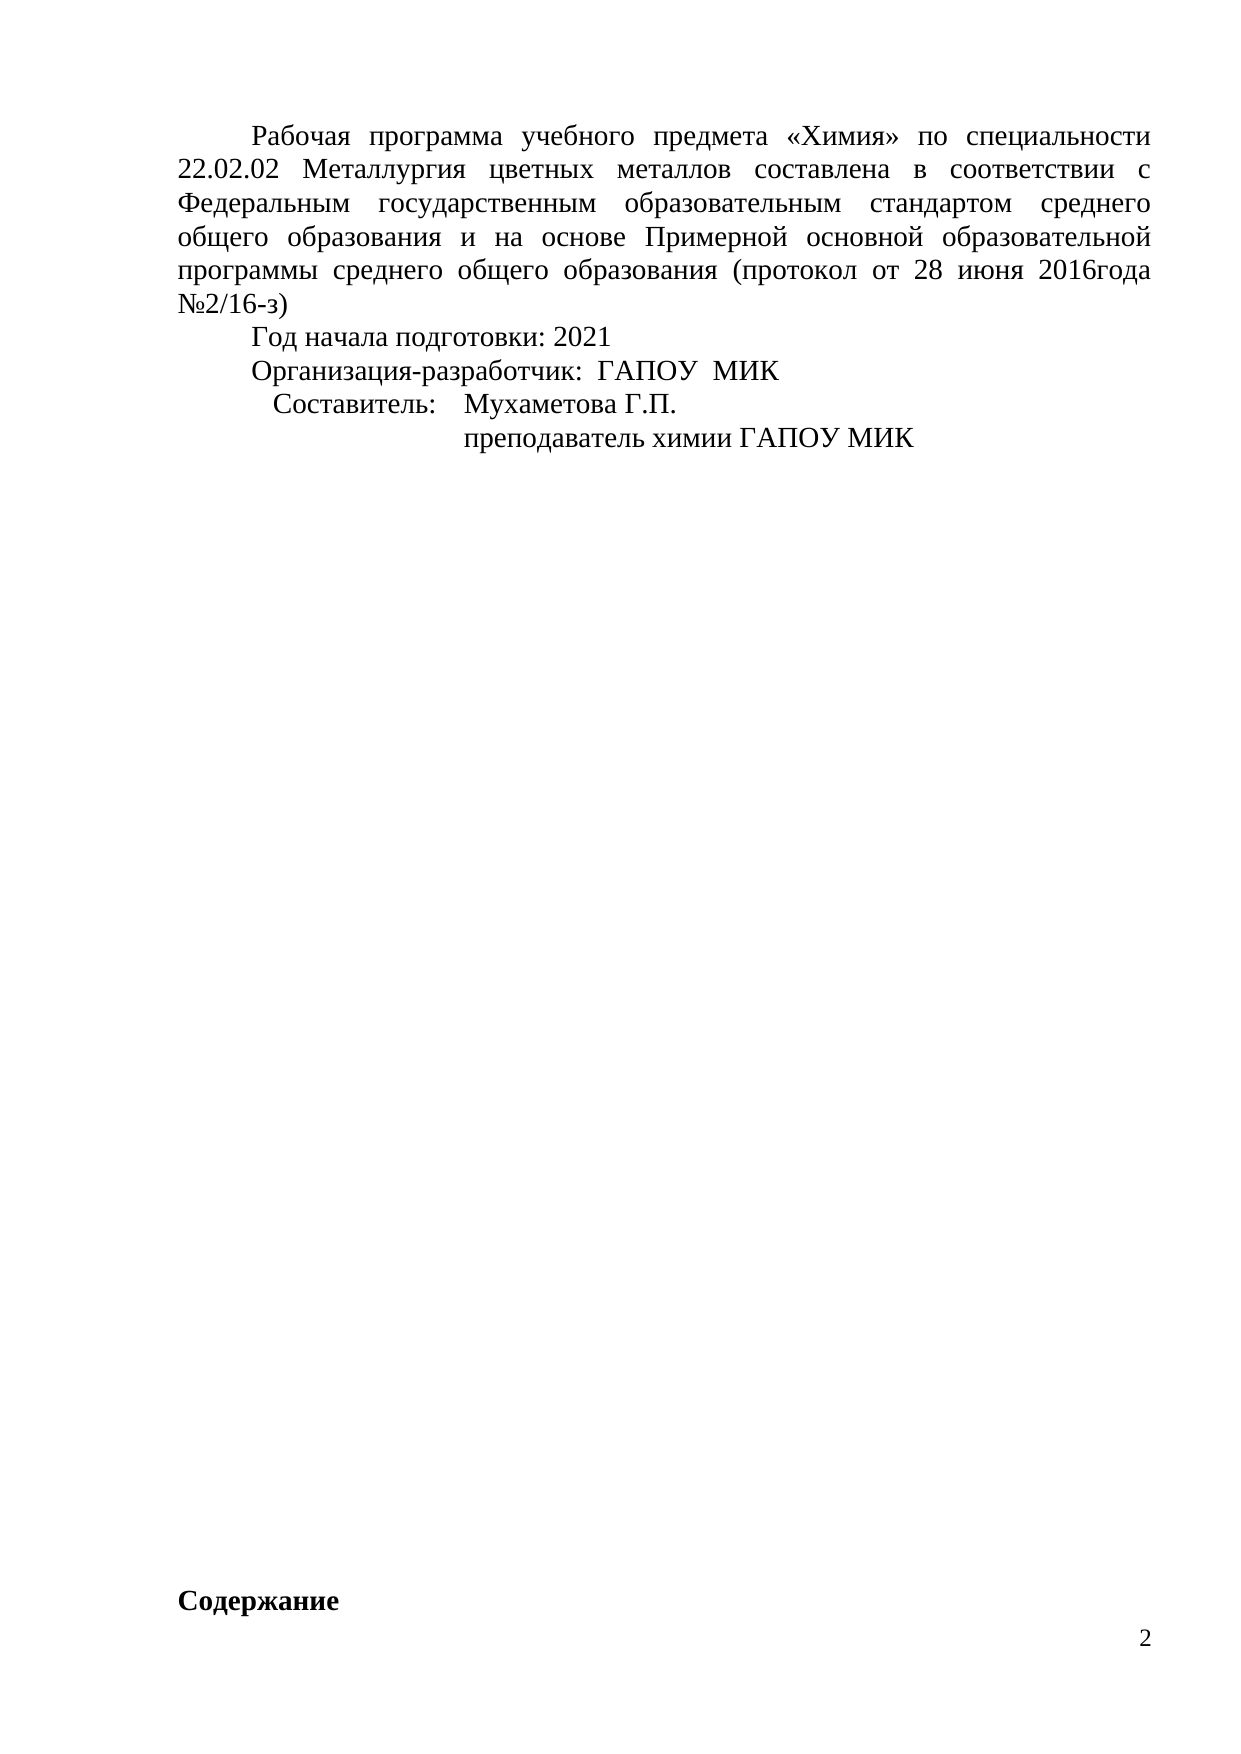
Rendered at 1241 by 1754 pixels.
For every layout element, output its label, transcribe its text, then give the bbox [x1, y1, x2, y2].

text Год начала подготовки: 2021 [177, 319, 1152, 353]
text Рабочая программа учебного предмета «Химия» по специальности 22.02.02 Металлургия цветных металлов составлена в соответствии с Федеральным государственным образовательным стандартом среднего общего образования и на основе Примерной основной образовательной программы среднего общего образования (протокол от 28 июня 2016года №2/16-з) [177, 118, 1152, 319]
text преподаватель химии ГАПОУ МИК [177, 420, 1152, 453]
text Организация-разработчик: ГАПОУ МИК [177, 353, 1152, 386]
text Составитель: Мухаметова Г.П. [177, 386, 1152, 420]
text Содержание [177, 1583, 1152, 1616]
